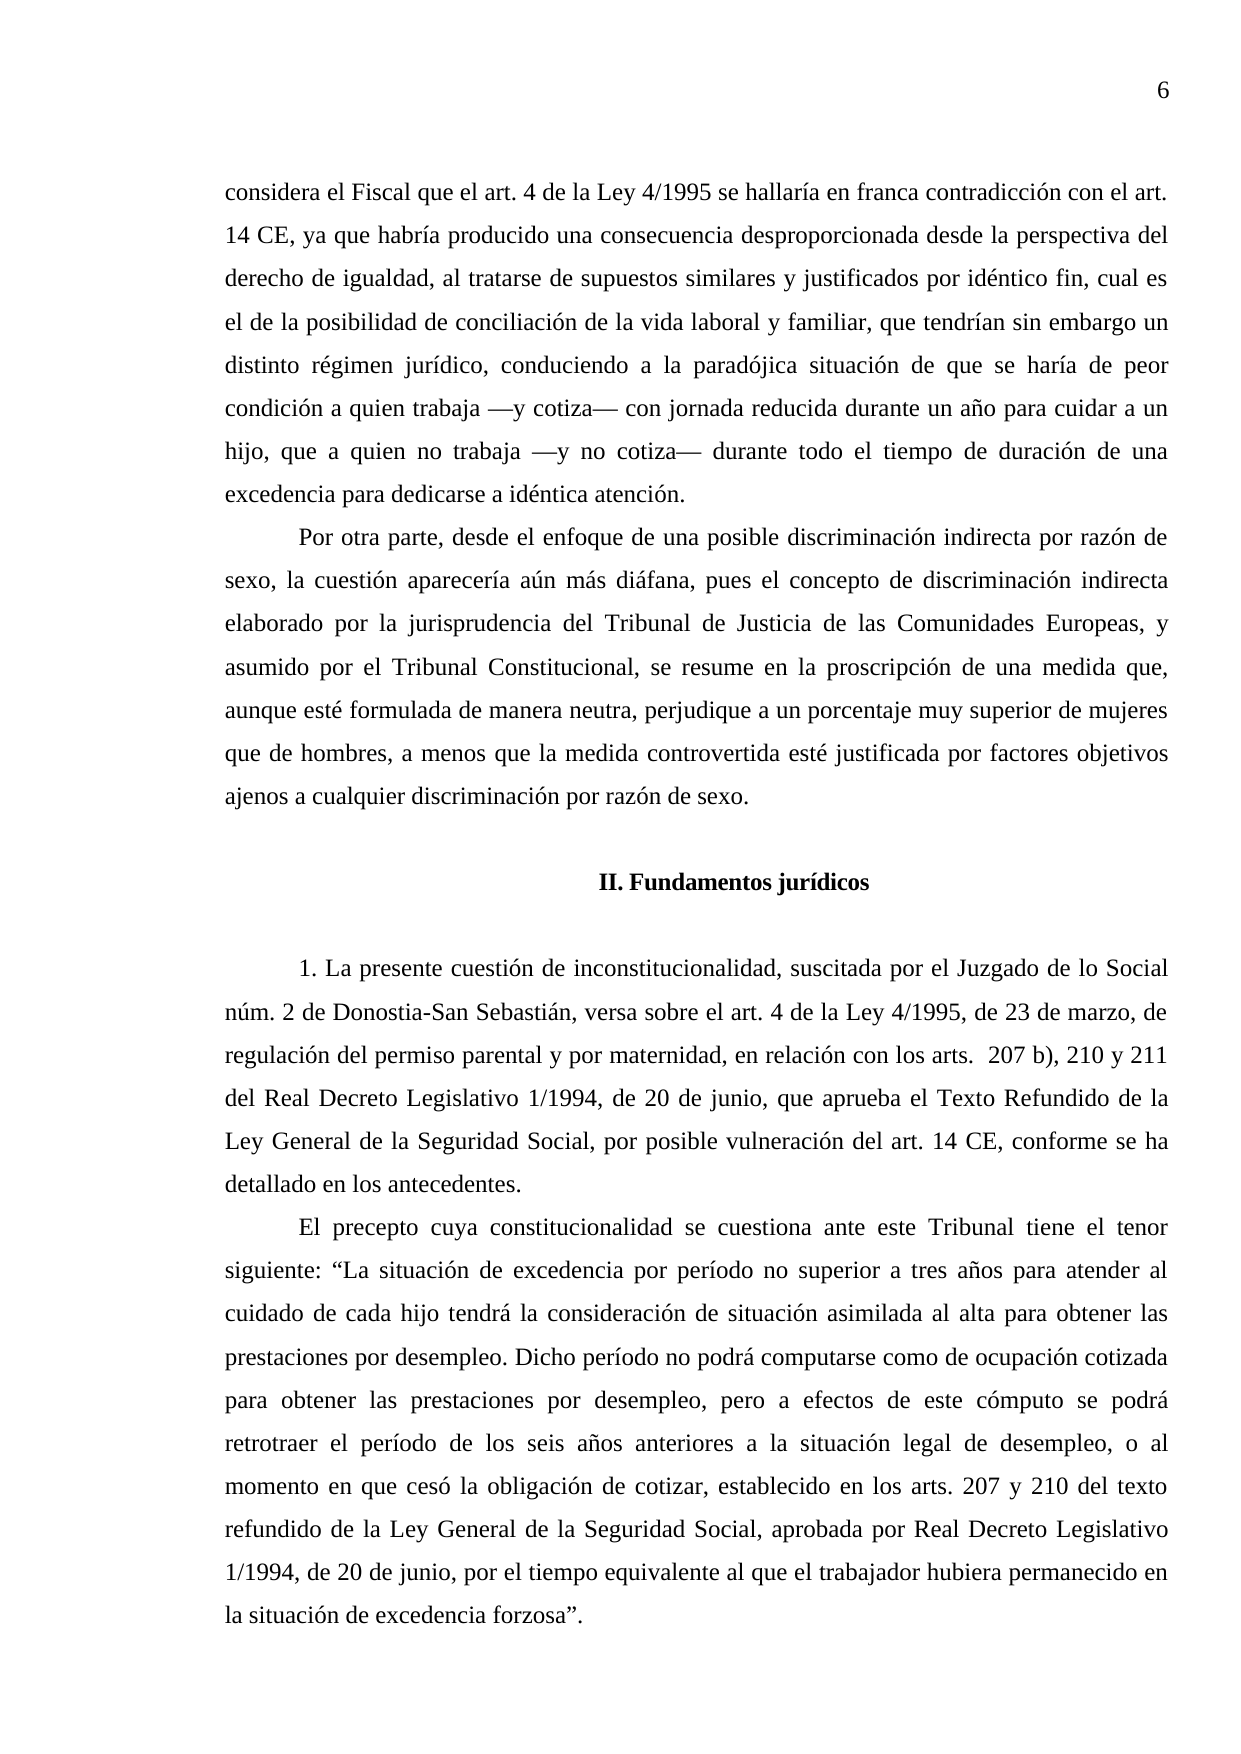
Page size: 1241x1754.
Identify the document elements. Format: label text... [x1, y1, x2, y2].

text Por otra parte, desde el enfoque de una posible discriminación indirecta por razón de sexo, la cuestión aparecería aún más diáfana, pues el concepto de discriminación indirecta elaborado por la jurisprudencia del Tribunal de Justicia de las Comunidades Europeas, y asumido por el Tribunal Constitucional, se resume en la proscripción de una medida que, aunque esté formulada de manera neutra, perjudique a un porcentaje muy superior de mujeres que de hombres, a menos que la medida controvertida esté justificada por factores objetivos ajenos a cualquier discriminación por razón de sexo. [224, 522, 1169, 810]
text 1. La presente cuestión de inconstitucionalidad, suscitada por el Juzgado de lo Social núm. 2 de Donostia-San Sebastián, versa sobre el art. 4 de la Ley 4/1995, de 23 de marzo, de regulación del permiso parental y por maternidad, en relación con los arts. 207 b), 210 y 211 del Real Decreto Legislativo 1/1994, de 20 de junio, que aprueba el Texto Refundido de la Ley General de la Seguridad Social, por posible vulneración del art. 14 CE, conforme se ha detallado en los antecedentes. [224, 953, 1169, 1198]
text El precepto cuya constitucionalidad se cuestiona ante este Tribunal tiene el tenor siguiente: “La situación de excedencia por período no superior a tres años para atender al cuidado de cada hijo tendrá la consideración de situación asimilada al alta para obtener las prestaciones por desempleo. Dicho período no podrá computarse como de ocupación cotizada para obtener las prestaciones por desempleo, pero a efectos de este cómputo se podrá retrotraer el período de los seis años anteriores a la situación legal de desempleo, o al momento en que cesó la obligación de cotizar, establecido en los arts. 207 y 210 del texto refundido de la Ley General de la Seguridad Social, aprobada por Real Decreto Legislativo 1/1994, de 20 de junio, por el tiempo equivalente al que el trabajador hubiera permanecido en la situación de excedencia forzosa”. [224, 1212, 1169, 1629]
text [224, 177, 1169, 508]
subtitle II. Fundamentos jurídicos [224, 867, 1169, 896]
